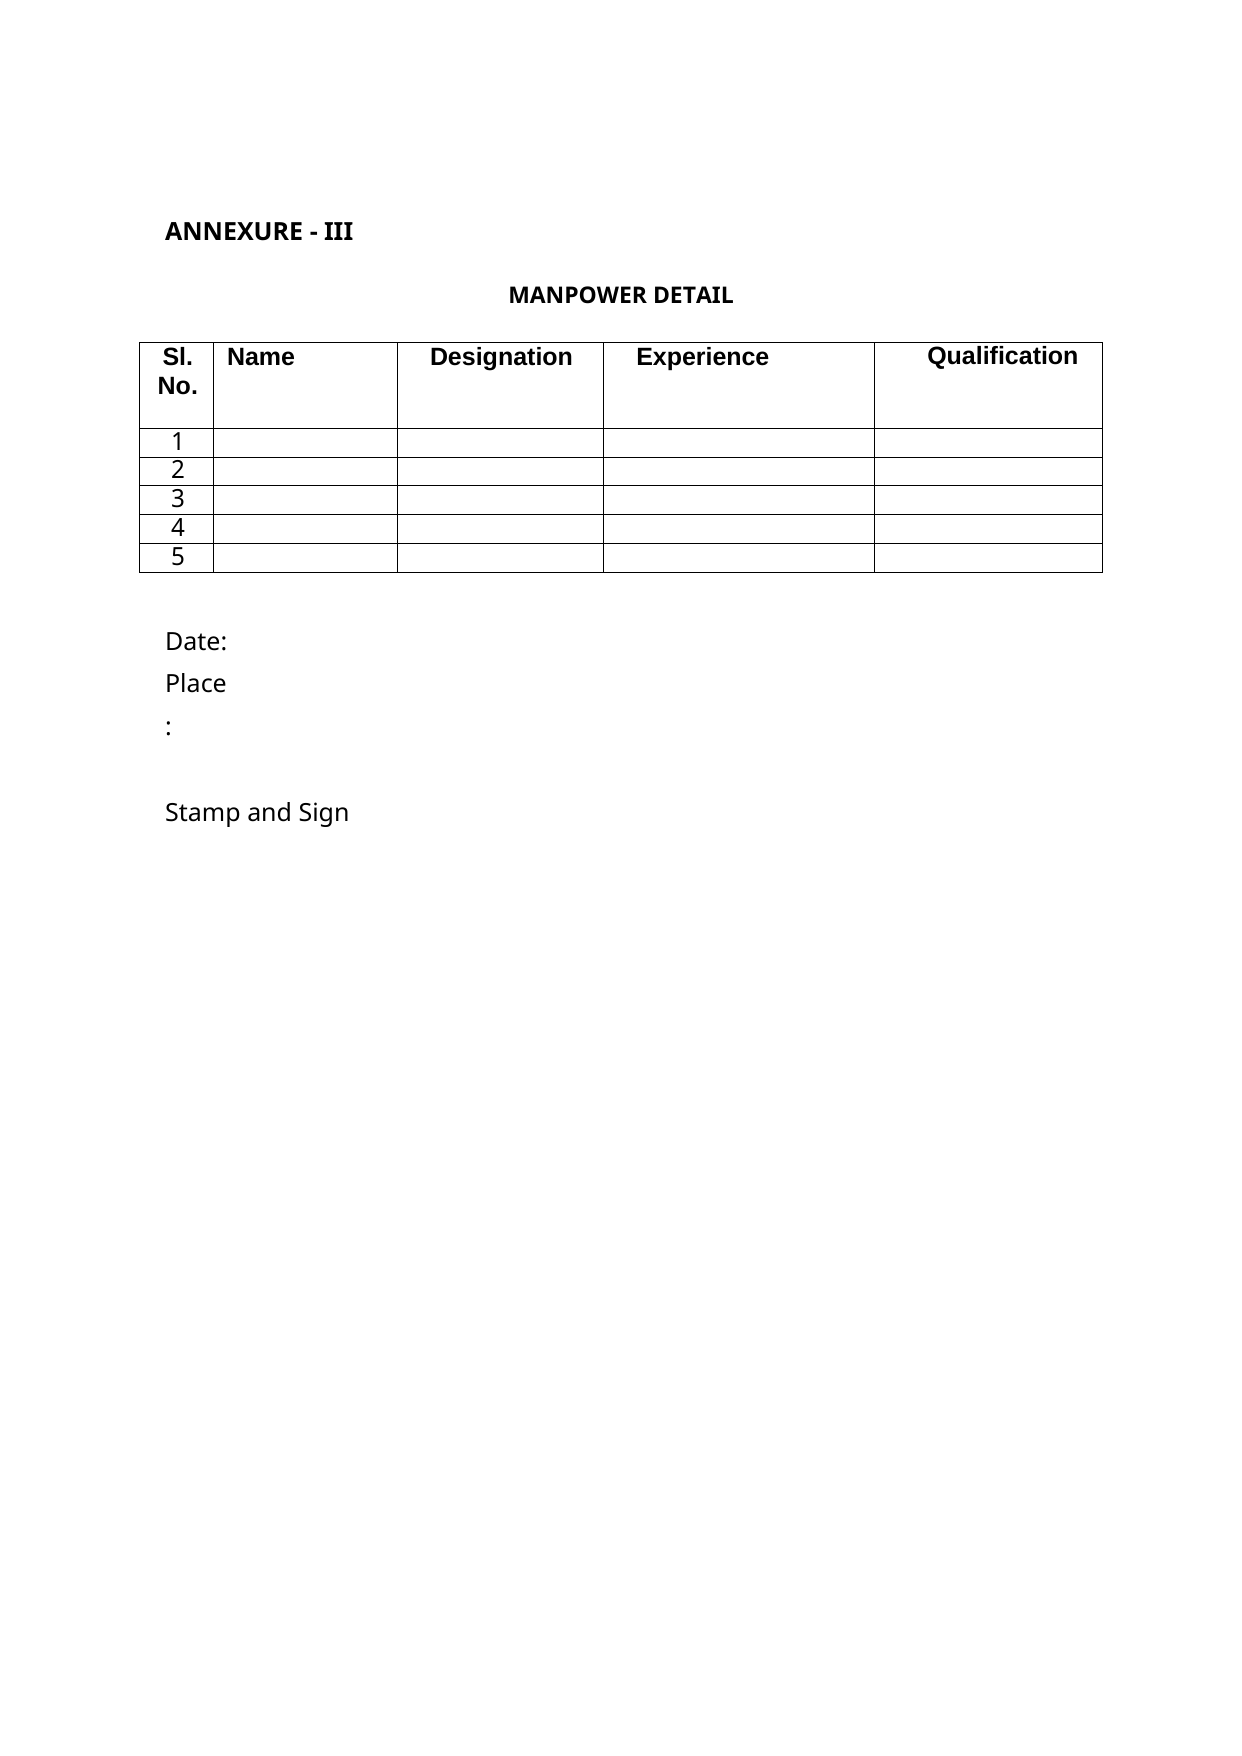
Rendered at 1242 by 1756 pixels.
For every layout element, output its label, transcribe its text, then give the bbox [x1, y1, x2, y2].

table_cell [214, 544, 397, 572]
table_cell [875, 486, 1102, 514]
text Stamp and Sign [165, 794, 1114, 829]
table_cell [604, 458, 874, 485]
table_cell 1 [140, 429, 213, 457]
table_cell [875, 458, 1102, 485]
table_cell [398, 515, 603, 543]
table_cell 3 [140, 486, 213, 514]
table_header Experience [604, 343, 874, 428]
table_cell [398, 429, 603, 457]
text Date: Place: [165, 623, 233, 743]
table_cell [604, 429, 874, 457]
table_cell [214, 458, 397, 485]
table_cell [875, 515, 1102, 543]
table_cell [604, 544, 874, 572]
table_cell [875, 429, 1102, 457]
table_cell 4 [140, 515, 213, 543]
table_cell [214, 486, 397, 514]
table_cell [604, 486, 874, 514]
text MANPOWER DETAIL [186, 279, 1055, 311]
table_cell [214, 515, 397, 543]
table_header Sl. No. [140, 343, 213, 428]
table_header Qualification [875, 343, 1102, 428]
table_cell [875, 544, 1102, 572]
table_cell [604, 515, 874, 543]
table_cell [398, 458, 603, 485]
table_header Designation [398, 343, 603, 428]
table_header Name [214, 343, 397, 428]
subtitle ANNEXURE - III [165, 214, 1114, 248]
table_cell [398, 486, 603, 514]
table_cell 5 [140, 544, 213, 572]
table_cell [398, 544, 603, 572]
table_cell 2 [140, 458, 213, 485]
table_cell [214, 429, 397, 457]
